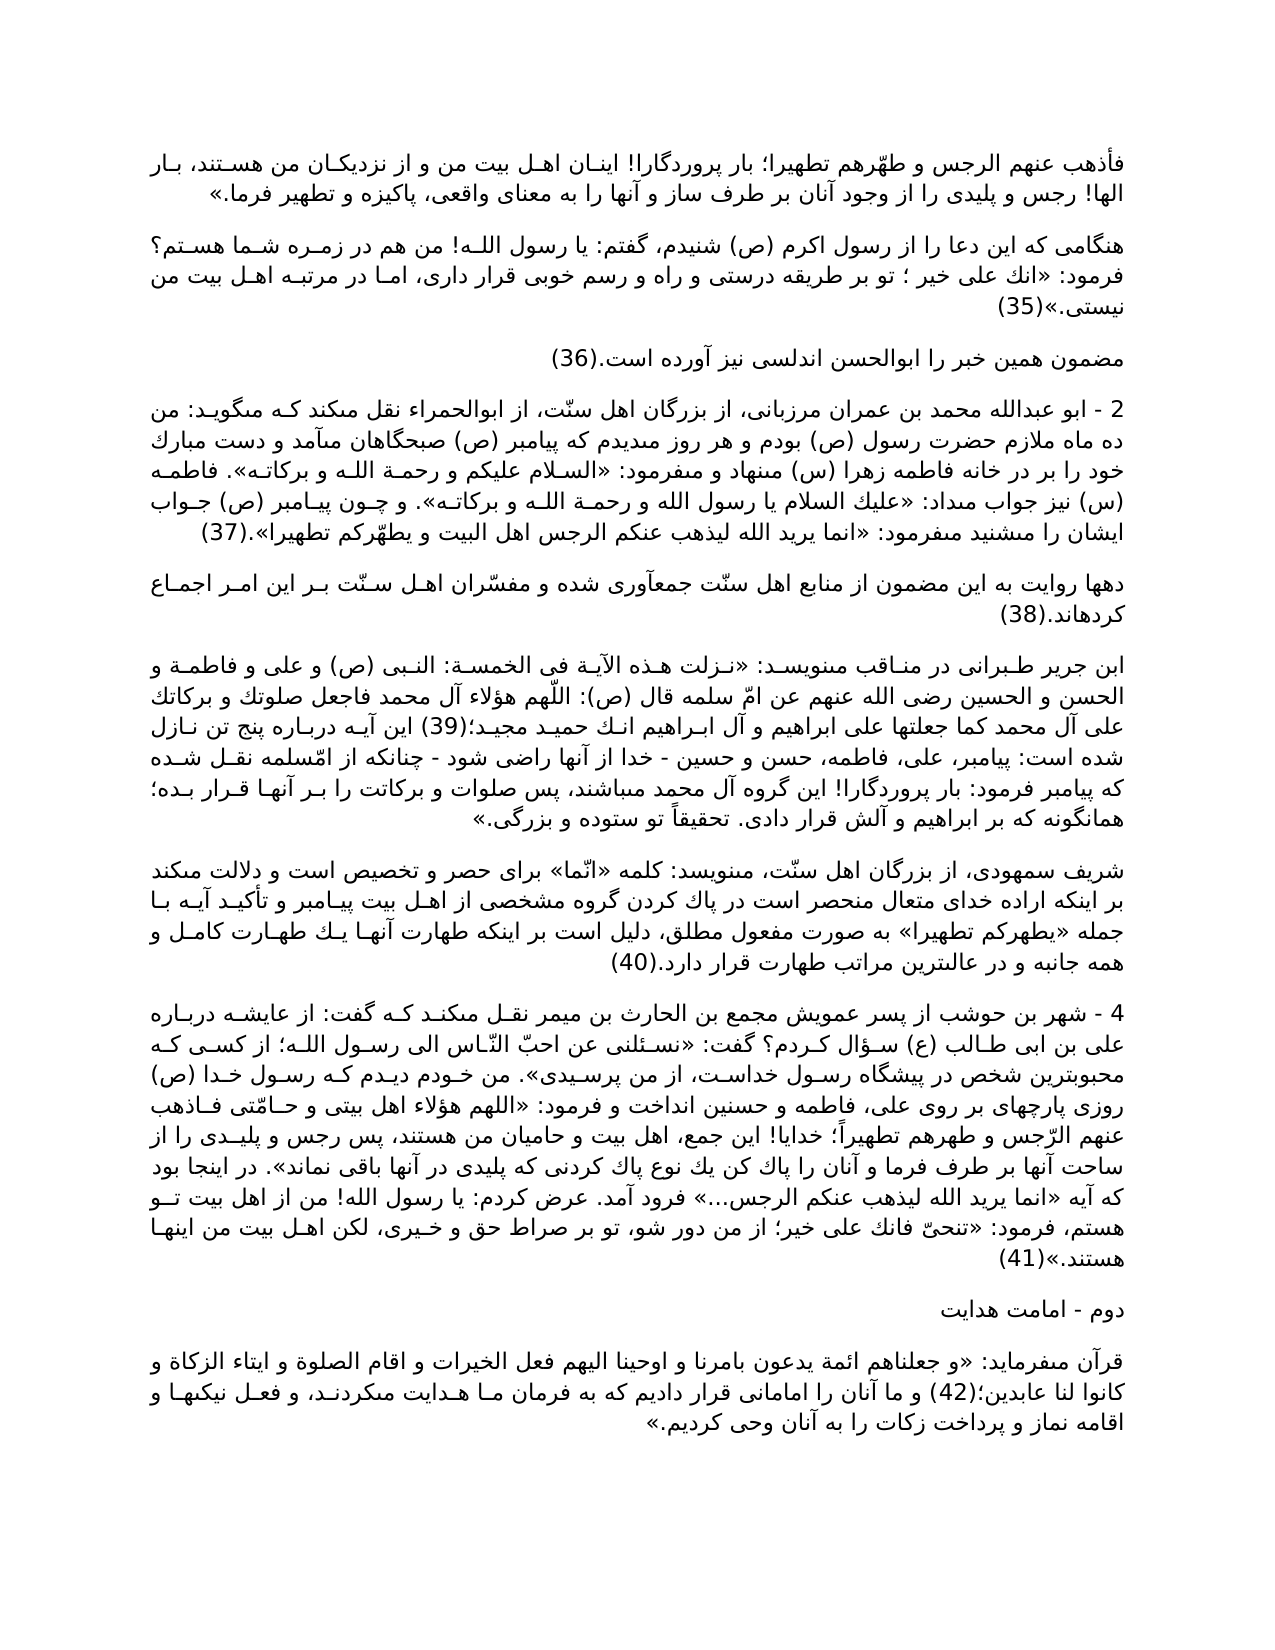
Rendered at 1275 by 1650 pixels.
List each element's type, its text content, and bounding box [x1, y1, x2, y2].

text ابن جرير طبرانى در مناقب مى‏نويسد: «نزلت هذه الآية فى الخمسة: النبى (ص) و على و فاطمة و الحسن و الحسين رضى الله عنهم عن امّ سلمه قال (ص): اللّهم هؤلاء آل محمد فاجعل صلوتك و بركاتك على آل محمد كما جعلتها على ابراهيم و آل ابراهيم انك حميد مجيد؛(39) اين آيه درباره پنج تن نازل شده است: پيامبر، على، فاطمه، حسن و حسين - خدا از آنها راضى شود - چنان‏كه از امّ‏سلمه نقل شده كه پيامبر فرمود: بار پروردگارا! اين گروه آل محمد مى‏باشند، پس صلوات و بركاتت را بر آنها قرار بده؛ همان‏گونه كه بر ابراهيم و آلش قرار دادى. تحقيقاً تو ستوده و بزرگى.» [150, 652, 1125, 832]
text ده‏ها روايت به اين مضمون از منابع اهل سنّت جمع‏آورى شده و مفسّران اهل سنّت بر اين امر اجماع كرده‏اند.(38) [150, 570, 1125, 627]
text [150, 150, 1125, 207]
text دوم - امامت هدايت‏ [150, 1297, 1125, 1323]
text هنگامى كه اين دعا را از رسول اكرم (ص) شنيدم، گفتم: يا رسول الله! من هم در زمره شما هستم؟ فرمود: «انك على خير ؛ تو بر طريقه درستى و راه و رسم خوبى قرار دارى، اما در مرتبه اهل بيت من نيستى.»(35) [150, 232, 1125, 320]
text مضمون همين خبر را ابوالحسن اندلسى نيز آورده است.(36) [150, 345, 1125, 371]
text 2 - ابو عبدالله محمد بن عمران مرزبانى، از بزرگان اهل سنّت، از ابوالحمراء نقل مى‏كند كه مى‏گويد: من ده ماه ملازم حضرت رسول (ص) بودم و هر روز مى‏ديدم كه پيامبر (ص) صبح‏گاهان مى‏آمد و دست مبارك خود را بر در خانه فاطمه زهرا (س) مى‏نهاد و مى‏فرمود: «السلام عليكم و رحمة الله و بركاته». فاطمه (س) نيز جواب مى‏داد: «عليك السلام يا رسول الله و رحمة الله و بركاته». و چون پيامبر (ص) جواب ايشان را مى‏شنيد مى‏فرمود: «انما يريد الله ليذهب عنكم الرجس اهل البيت و يطهّركم تطهيرا».(37) [150, 396, 1125, 545]
text شريف سمهودى، از بزرگان اهل سنّت، مى‏نويسد: كلمه «انّما» براى حصر و تخصيص است و دلالت مى‏كند بر اين‏كه اراده خداى متعال منحصر است در پاك كردن گروه مشخصى از اهل بيت پيامبر و تأكيد آيه با جمله «يطهركم تطهيرا» به صورت مفعول مطلق، دليل است بر اين‏كه طهارت آنها يك طهارت كامل و همه جانبه و در عالى‏ترين مراتب طهارت قرار دارد.(40) [150, 857, 1125, 975]
text 4 - شهر بن حوشب از پسر عمويش مجمع بن الحارث بن ميمر نقل مى‏كند كه گفت: از عايشه درباره على بن ابى طالب (ع) سؤال كردم؟ گفت: «نسئلنى عن احبّ النّاس الى رسول الله؛ از كسى كه محبوب‏ترين شخص در پيش‏گاه رسول خداست، از من پرسيدى». من خودم ديدم كه رسول خدا (ص) روزى پارچه‏اى بر روى على، فاطمه و حسنين انداخت و فرمود: «اللهم هؤلاء اهل بيتى و حامّتى فاذهب عنهم الرّجس و طهرهم تطهيراً؛ خدايا! اين جمع، اهل بيت و حاميان من هستند، پس رجس و پليدى را از ساحت آنها بر طرف فرما و آنان را پاك كن يك نوع پاك كردنى كه پليدى در آنها باقى نماند». در اين‏جا بود كه آيه «انما يريد الله ليذهب عنكم الرجس...» فرود آمد. عرض كردم: يا رسول الله! من از اهل بيت تو هستم، فرمود: «تنحىّ فانك على خير؛ از من دور شو، تو بر صراط حق و خيرى، لكن اهل بيت من اينها هستند.»(41) [150, 1000, 1125, 1272]
text قرآن مى‏فرمايد: «و جعلناهم ائمة يدعون بامرنا و اوحينا اليهم فعل الخيرات و اقام الصلوة و ايتاء الزكاة و كانوا لنا عابدين؛(42) و ما آنان را امامانى قرار داديم كه به فرمان ما هدايت مى‏كردند، و فعل نيكى‏ها و اقامه نماز و پرداخت زكات را به آنان وحى كرديم.» [150, 1348, 1125, 1436]
